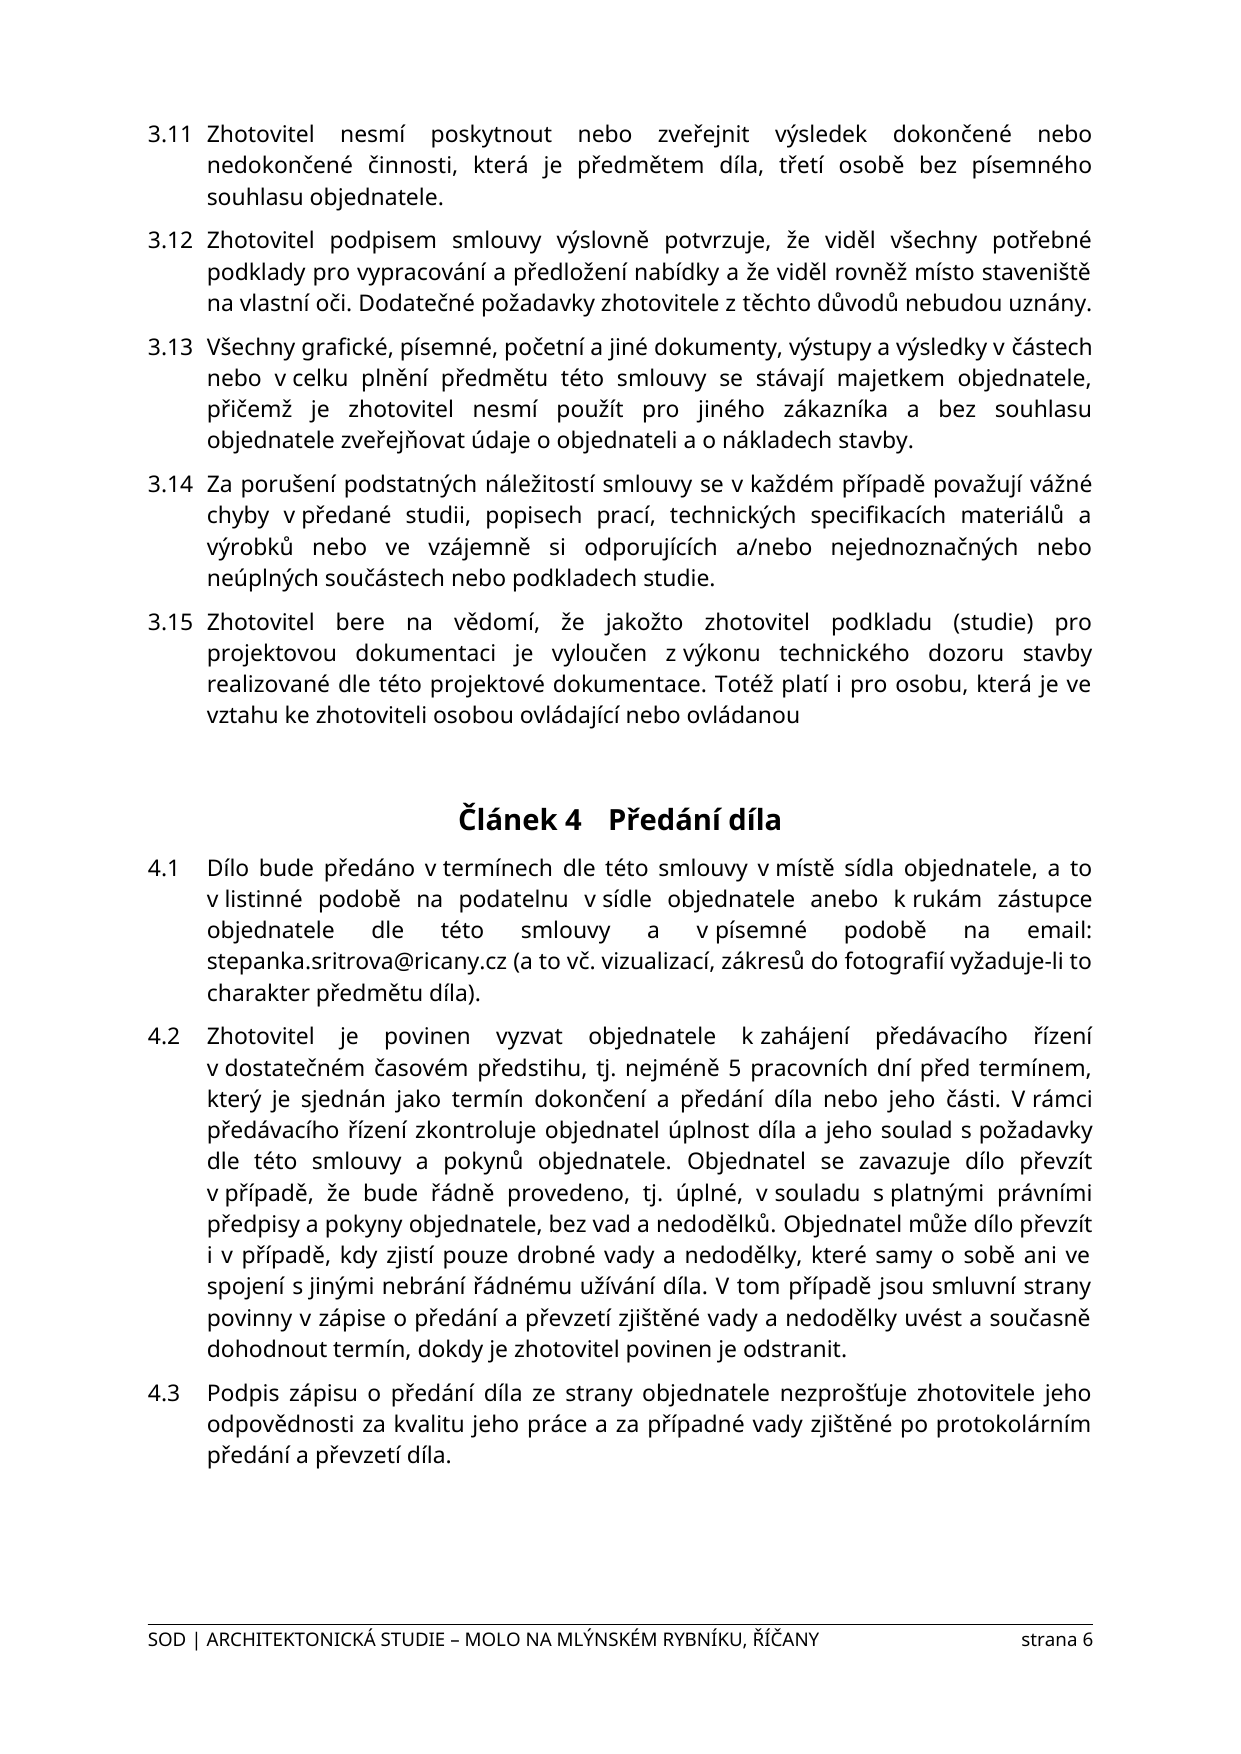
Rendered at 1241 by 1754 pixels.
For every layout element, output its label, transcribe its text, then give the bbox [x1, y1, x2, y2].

list Všechny grafické, písemné, početní a jiné dokumenty, výstupy a výsledky v částech nebo v celku plnění předmětu této smlouvy se stávají majetkem objednatele, přičemž je zhotovitel nesmí použít pro jiného zákazníka a bez souhlasu objednatele zveřejňovat údaje o objednateli a o nákladech stavby. [148, 331, 1093, 456]
list Zhotovitel podpisem smlouvy výslovně potvrzuje, že viděl všechny potřebné podklady pro vypracování a předložení nabídky a že viděl rovněž místo staveniště na vlastní oči. Dodatečné požadavky zhotovitele z těchto důvodů nebudou uznány. [148, 224, 1093, 318]
list Podpis zápisu o předání díla ze strany objednatele nezprošťuje zhotovitele jeho odpovědnosti za kvalitu jeho práce a za případné vady zjištěné po protokolárním předání a převzetí díla. [148, 1377, 1093, 1470]
list Zhotovitel je povinen vyzvat objednatele k zahájení předávacího řízení v dostatečném časovém předstihu, tj. nejméně 5 pracovních dní před termínem, který je sjednán jako termín dokončení a předání díla nebo jeho části. V rámci předávacího řízení zkontroluje objednatel úplnost díla a jeho soulad s požadavky dle této smlouvy a pokynů objednatele. Objednatel se zavazuje dílo převzít v případě, že bude řádně provedeno, tj. úplné, v souladu s platnými právními předpisy a pokyny objednatele, bez vad a nedodělků. Objednatel může dílo převzít i v případě, kdy zjistí pouze drobné vady a nedodělky, které samy o sobě ani ve spojení s jinými nebrání řádnému užívání díla. V tom případě jsou smluvní strany povinny v zápise o předání a převzetí zjištěné vady a nedodělky uvést a současně dohodnout termín, dokdy je zhotovitel povinen je odstranit. [148, 1020, 1093, 1364]
list Dílo bude předáno v termínech dle této smlouvy v místě sídla objednatele, a to v listinné podobě na podatelnu v sídle objednatele anebo k rukám zástupce objednatele dle této smlouvy a v písemné podobě na email: stepanka.sritrova@ricany.cz (a to vč. vizualizací, zákresů do fotografií vyžaduje-li to charakter předmětu díla). [148, 852, 1093, 1008]
list Zhotovitel nesmí poskytnout nebo zveřejnit výsledek dokončené nebo nedokončené činnosti, která je předmětem díla, třetí osobě bez písemného souhlasu objednatele. [148, 118, 1093, 212]
list Zhotovitel bere na vědomí, že jakožto zhotovitel podkladu (studie) pro projektovou dokumentaci je vyloučen z výkonu technického dozoru stavby realizované dle této projektové dokumentace. Totéž platí i pro osobu, která je ve vztahu ke zhotoviteli osobou ovládající nebo ovládanou [148, 606, 1093, 731]
list Za porušení podstatných náležitostí smlouvy se v každém případě považují vážné chyby v předané studii, popisech prací, technických specifikacích materiálů a výrobků nebo ve vzájemně si odporujících a/nebo nejednoznačných nebo neúplných součástech nebo podkladech studie. [148, 468, 1093, 593]
subtitle Předání díla [148, 799, 1093, 839]
